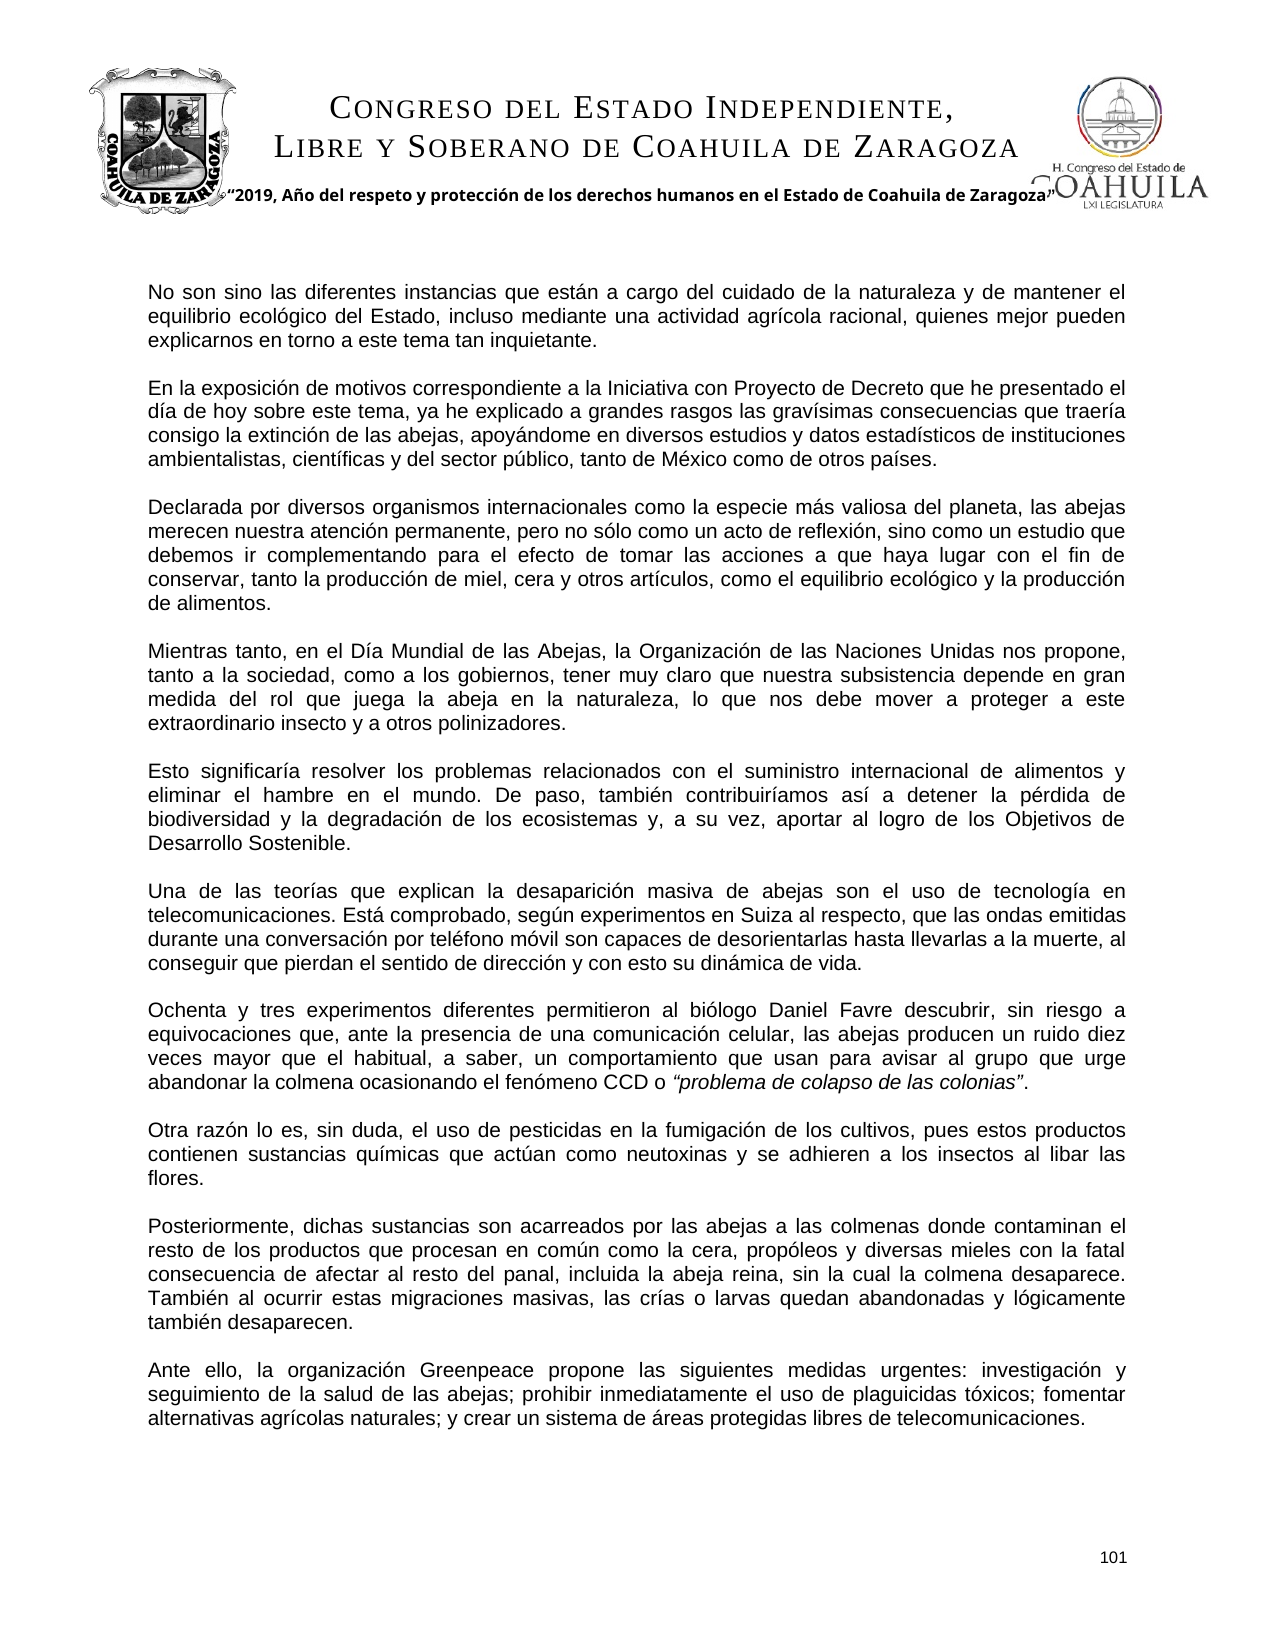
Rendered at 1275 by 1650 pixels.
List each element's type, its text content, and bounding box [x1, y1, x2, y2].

picture [88, 68, 237, 214]
text Ante ello, la organización Greenpeace propone las siguientes medidas urgentes: investigación y seguimiento de la salud de las abejas; prohibir inmediatamente el uso de plaguicidas tóxicos; fomentar alternativas agrícolas naturales; y crear un sistema de áreas protegidas libres de telecomunicaciones. [148, 1358, 1127, 1429]
text En la exposición de motivos correspondiente a la Iniciativa con Proyecto de Decreto que he presentado el día de hoy sobre este tema, ya he explicado a grandes rasgos las gravísimas consecuencias que traería consigo la extinción de las abejas, apoyándome en diversos estudios y datos estadísticos de instituciones ambientalistas, científicas y del sector público, tanto de México como de otros países. [148, 375, 1127, 471]
text No son sino las diferentes instancias que están a cargo del cuidado de la naturaleza y de mantener el equilibrio ecológico del Estado, incluso mediante una actividad agrícola racional, quienes mejor pueden explicarnos en torno a este tema tan inquietante. [148, 279, 1127, 351]
text Una de las teorías que explican la desaparición masiva de abejas son el uso de tecnología en telecomunicaciones. Está comprobado, según experimentos en Suiza al respecto, que las ondas emitidas durante una conversación por teléfono móvil son capaces de desorientarlas hasta llevarlas a la muerte, al conseguir que pierdan el sentido de dirección y con esto su dinámica de vida. [148, 878, 1127, 974]
text Ochenta y tres experimentos diferentes permitieron al biólogo Daniel Favre descubrir, sin riesgo a equivocaciones que, ante la presencia de una comunicación celular, las abejas producen un ruido diez veces mayor que el habitual, a saber, un comportamiento que usan para avisar al grupo que urge abandonar la colmena ocasionando el fenómeno CCD o “problema de colapso de las colonias”. [148, 998, 1127, 1094]
text Otra razón lo es, sin duda, el uso de pesticidas en la fumigación de los cultivos, pues estos productos contienen sustancias químicas que actúan como neutoxinas y se adhieren a los insectos al libar las flores. [148, 1118, 1127, 1190]
text Declarada por diversos organismos internacionales como la especie más valiosa del planeta, las abejas merecen nuestra atención permanente, pero no sólo como un acto de reflexión, sino como un estudio que debemos ir complementando para el efecto de tomar las acciones a que haya lugar con el fin de conservar, tanto la producción de miel, cera y otros artículos, como el equilibrio ecológico y la producción de alimentos. [148, 495, 1127, 615]
text Posteriormente, dichas sustancias son acarreados por las abejas a las colmenas donde contaminan el resto de los productos que procesan en común como la cera, propóleos y diversas mieles con la fatal consecuencia de afectar al resto del panal, incluida la abeja reina, sin la cual la colmena desaparece. También al ocurrir estas migraciones masivas, las crías o larvas quedan abandonadas y lógicamente también desaparecen. [148, 1214, 1127, 1334]
picture [1020, 70, 1214, 214]
text Mientras tanto, en el Día Mundial de las Abejas, la Organización de las Naciones Unidas nos propone, tanto a la sociedad, como a los gobiernos, tener muy claro que nuestra subsistencia depende en gran medida del rol que juega la abeja en la naturaleza, lo que nos debe mover a proteger a este extraordinario insecto y a otros polinizadores. [148, 639, 1127, 735]
text Esto significaría resolver los problemas relacionados con el suministro internacional de alimentos y eliminar el hambre en el mundo. De paso, también contribuiríamos así a detener la pérdida de biodiversidad y la degradación de los ecosistemas y, a su vez, aportar al logro de los Objetivos de Desarrollo Sostenible. [148, 759, 1127, 854]
